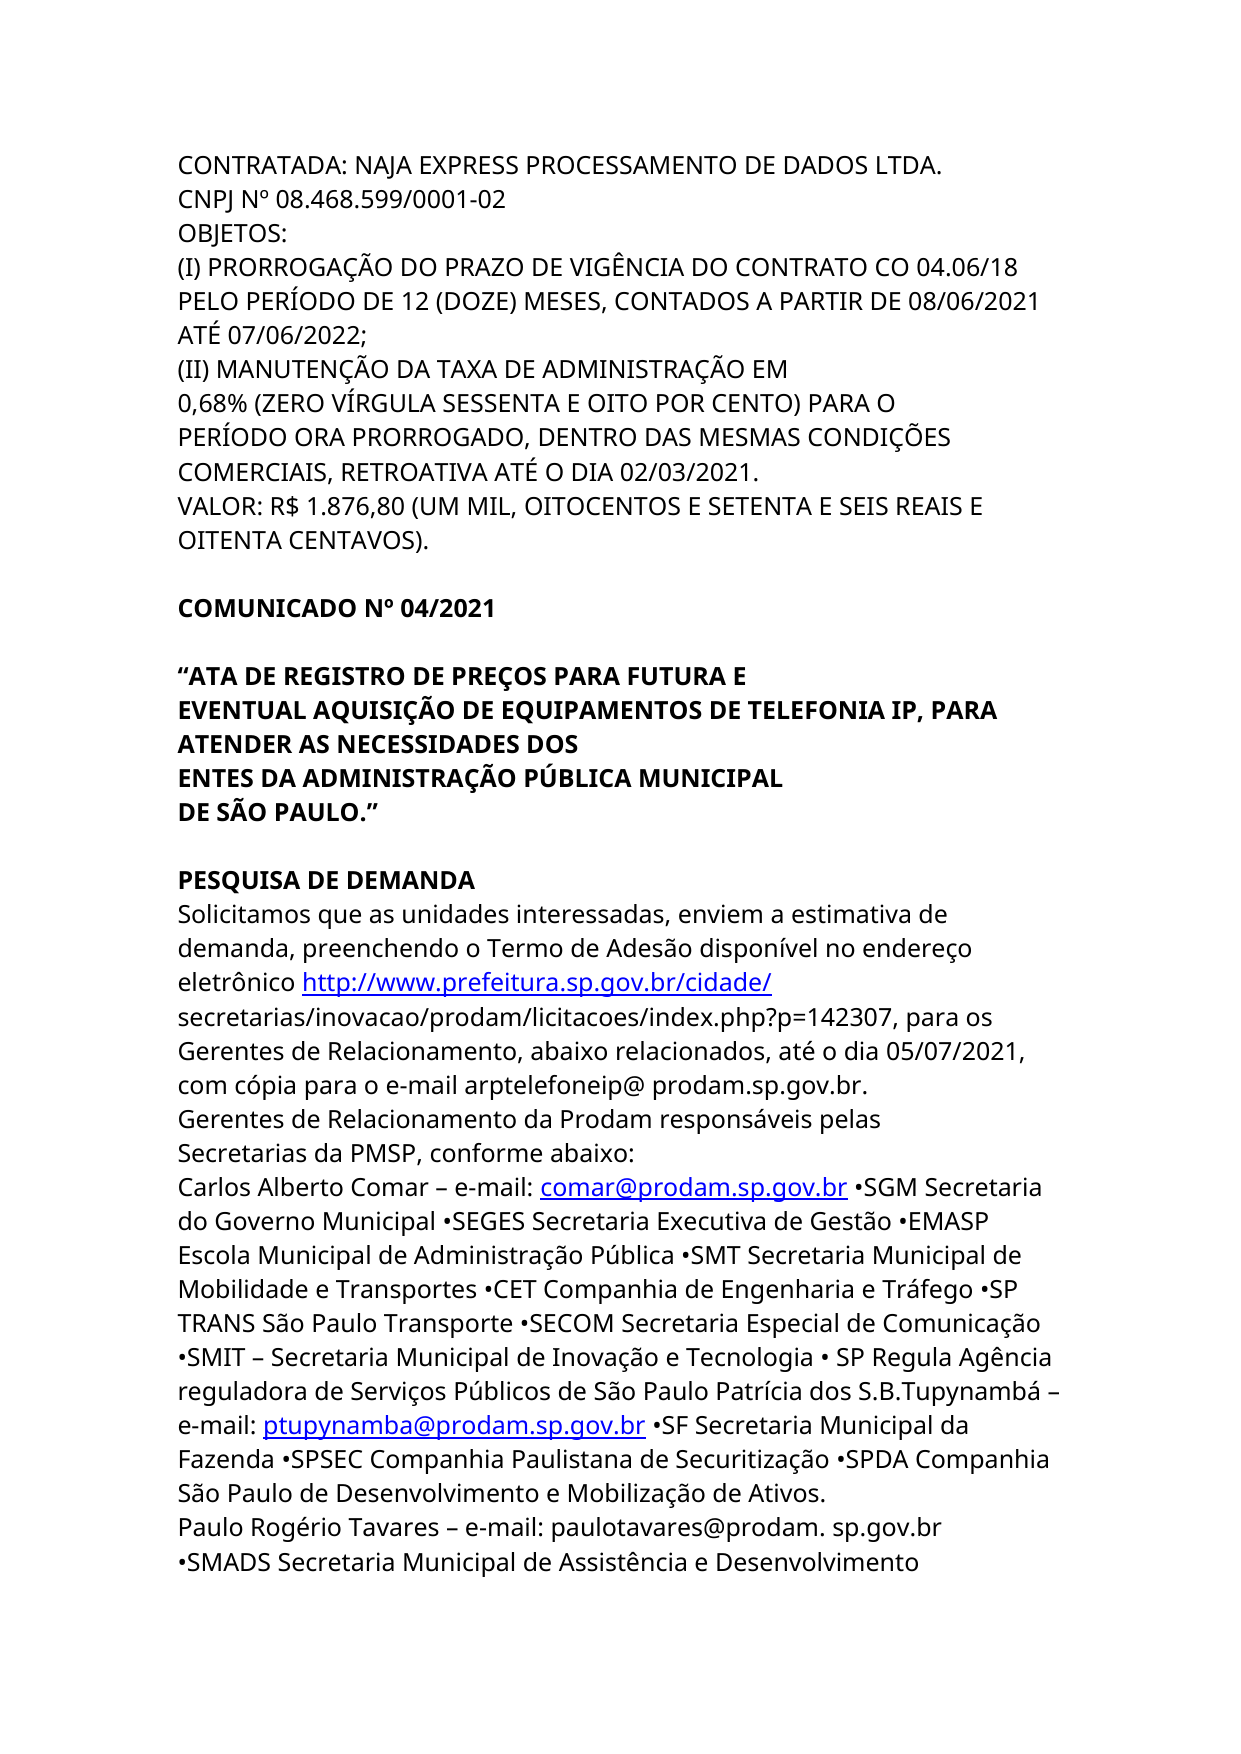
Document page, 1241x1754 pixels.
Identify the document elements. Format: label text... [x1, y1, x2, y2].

text “ATA DE REGISTRO DE PREÇOS PARA FUTURA E [177, 658, 1063, 693]
text (I) PRORROGAÇÃO DO PRAZO DE VIGÊNCIA DO CONTRATO CO 04.06/18 PELO PERÍODO DE 12 (DOZE) MESES, CONTADOS A PARTIR DE 08/06/2021 ATÉ 07/06/2022; [177, 250, 1063, 352]
text ENTES DA ADMINISTRAÇÃO PÚBLICA MUNICIPAL [177, 761, 1063, 795]
text Paulo Rogério Tavares – e-mail: paulotavares@prodam. sp.gov.br [177, 1510, 1063, 1544]
text PESQUISA DE DEMANDA [177, 863, 1063, 897]
text OBJETOS: [177, 216, 1063, 250]
text Carlos Alberto Comar – e-mail: comar@prodam.sp.gov.br •SGM Secretaria do Governo Municipal •SEGES Secretaria Executiva de Gestão •EMASP Escola Municipal de Administração Pública •SMT Secretaria Municipal de Mobilidade e Transportes •CET Companhia de Engenharia e Tráfego •SP TRANS São Paulo Transporte •SECOM Secretaria Especial de Comunicação •SMIT – Secretaria Municipal de Inovação e Tecnologia • SP Regula Agência reguladora de Serviços Públicos de São Paulo Patrícia dos S.B.Tupynambá – e-mail: ptupynamba@prodam.sp.gov.br •SF Secretaria Municipal da Fazenda •SPSEC Companhia Paulistana de Securitização •SPDA Companhia São Paulo de Desenvolvimento e Mobilização de Ativos. [177, 1169, 1063, 1510]
text Secretarias da PMSP, conforme abaixo: [177, 1135, 1063, 1169]
text VALOR: R$ 1.876,80 (UM MIL, OITOCENTOS E SETENTA E SEIS REAIS E OITENTA CENTAVOS). [177, 488, 1063, 556]
text DE SÃO PAULO.” [177, 795, 1063, 829]
text (II) MANUTENÇÃO DA TAXA DE ADMINISTRAÇÃO EM [177, 352, 1063, 386]
text EVENTUAL AQUISIÇÃO DE EQUIPAMENTOS DE TELEFONIA IP, PARA ATENDER AS NECESSIDADES DOS [177, 693, 1063, 761]
text COMUNICADO Nº 04/2021 [177, 590, 1063, 624]
text Solicitamos que as unidades interessadas, enviem a estimativa de demanda, preenchendo o Termo de Adesão disponível no endereço eletrônico http://www.prefeitura.sp.gov.br/cidade/ secretarias/inovacao/prodam/licitacoes/index.php?p=142307, para os Gerentes de Relacionamento, abaixo relacionados, até o dia 05/07/2021, com cópia para o e-mail arptelefoneip@ prodam.sp.gov.br. [177, 897, 1063, 1101]
text •SMADS Secretaria Municipal de Assistência e Desenvolvimento [177, 1544, 1063, 1578]
text 0,68% (ZERO VÍRGULA SESSENTA E OITO POR CENTO) PARA O [177, 386, 1063, 420]
text PERÍODO ORA PRORROGADO, DENTRO DAS MESMAS CONDIÇÕES COMERCIAIS, RETROATIVA ATÉ O DIA 02/03/2021. [177, 420, 1063, 488]
text CNPJ Nº 08.468.599/0001-02 [177, 182, 1063, 216]
text Gerentes de Relacionamento da Prodam responsáveis pelas [177, 1101, 1063, 1135]
text CONTRATADA: NAJA EXPRESS PROCESSAMENTO DE DADOS LTDA. [177, 148, 1063, 182]
